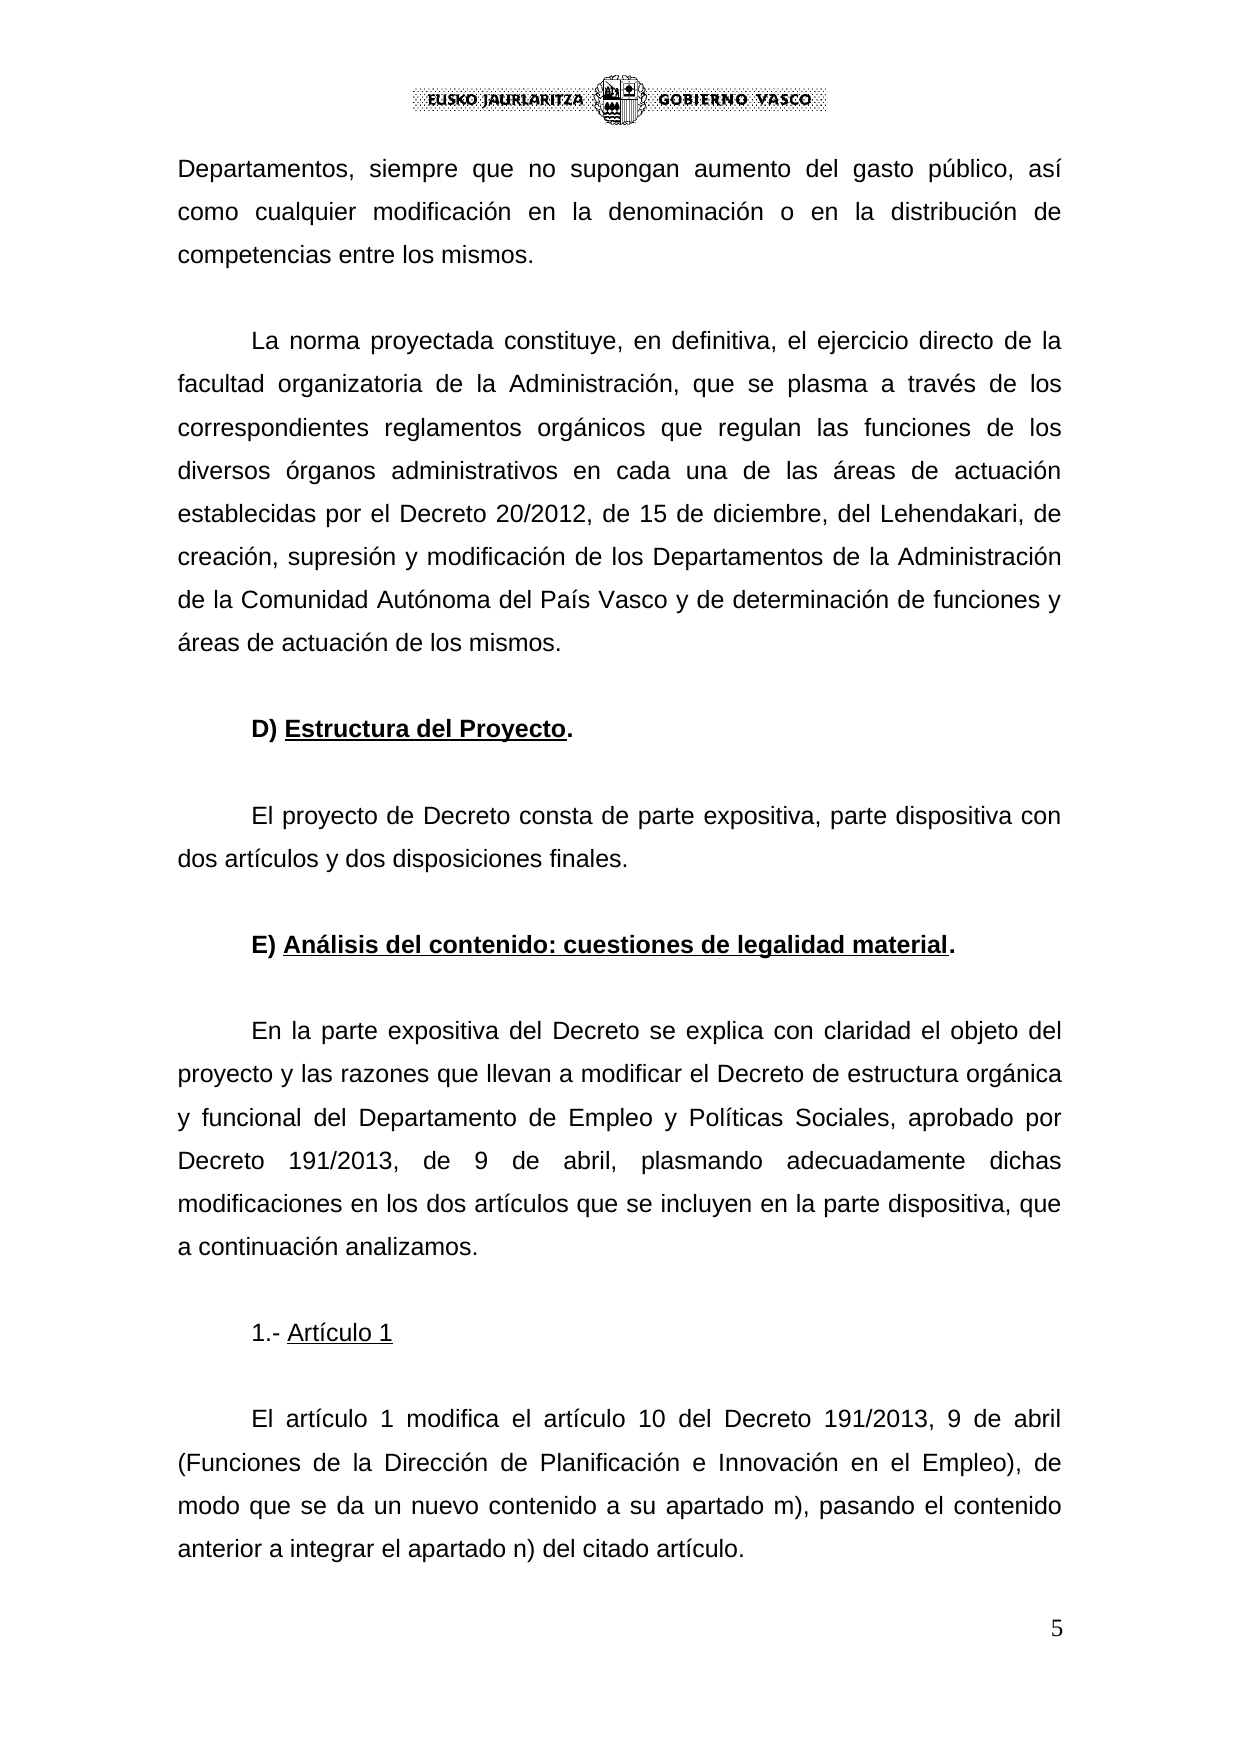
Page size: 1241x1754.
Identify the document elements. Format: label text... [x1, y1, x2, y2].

picture [413, 75, 828, 125]
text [177, 154, 1063, 269]
text 1.- Artículo 1 [177, 1318, 1063, 1347]
text E) Análisis del contenido: cuestiones de legalidad material. [177, 930, 1063, 959]
text El proyecto de Decreto consta de parte expositiva, parte dispositiva con dos artículos y dos disposiciones finales. [177, 801, 1063, 872]
text El artículo 1 modifica el artículo 10 del Decreto 191/2013, 9 de abril (Funciones de la Dirección de Planificación e Innovación en el Empleo), de modo que se da un nuevo contenido a su apartado m), pasando el contenido anterior a integrar el apartado n) del citado artículo. [177, 1404, 1063, 1562]
text En la parte expositiva del Decreto se explica con claridad el objeto del proyecto y las razones que llevan a modificar el Decreto de estructura orgánica y funcional del Departamento de Empleo y Políticas Sociales, aprobado por Decreto 191/2013, de 9 de abril, plasmando adecuadamente dichas modificaciones en los dos artículos que se incluyen en la parte dispositiva, que a continuación analizamos. [177, 1016, 1063, 1261]
text D) Estructura del Proyecto. [177, 714, 1063, 743]
text La norma proyectada constituye, en definitiva, el ejercicio directo de la facultad organizatoria de la Administración, que se plasma a través de los correspondientes reglamentos orgánicos que regulan las funciones de los diversos órganos administrativos en cada una de las áreas de actuación establecidas por el Decreto 20/2012, de 15 de diciembre, del Lehendakari, de creación, supresión y modificación de los Departamentos de la Administración de la Comunidad Autónoma del País Vasco y de determinación de funciones y áreas de actuación de los mismos. [177, 326, 1063, 657]
